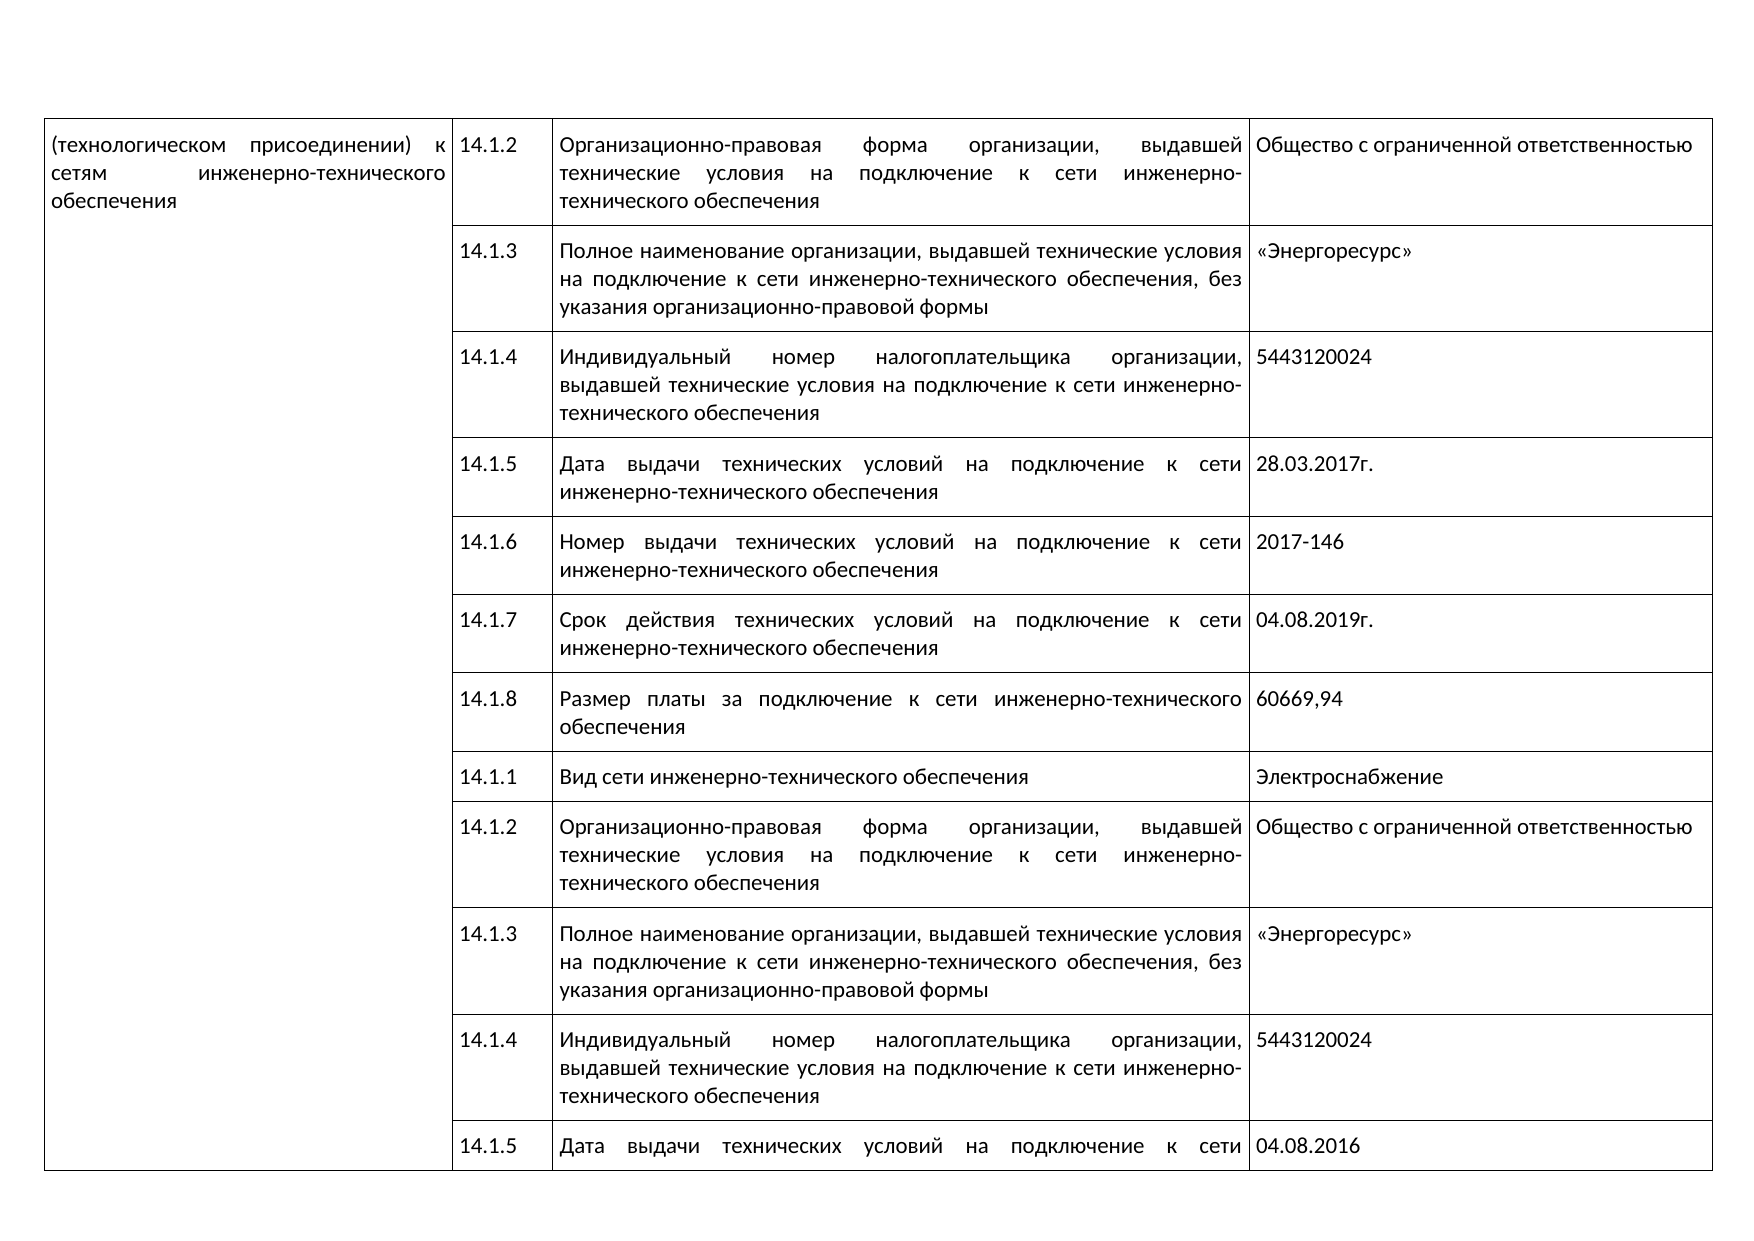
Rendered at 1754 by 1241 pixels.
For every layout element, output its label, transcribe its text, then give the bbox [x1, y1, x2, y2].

table_cell Срок действия технических условий на подключение к сети инженерно-технического обеспечения [553, 595, 1249, 672]
table_cell 14.1.4 [453, 1015, 552, 1120]
table_cell 14.1.5 [453, 1121, 552, 1170]
table_cell Индивидуальный номер налогоплательщика организации, выдавшей технические условия на подключение к сети инженерно-технического обеспечения [553, 1015, 1249, 1120]
table_cell Полное наименование организации, выдавшей технические условия на подключение к сети инженерно-технического обеспечения, без указания организационно-правовой формы [553, 908, 1249, 1013]
table_cell Общество с ограниченной ответственностью [1250, 802, 1712, 907]
table_cell Индивидуальный номер налогоплательщика организации, выдавшей технические условия на подключение к сети инженерно-технического обеспечения [553, 332, 1249, 437]
table_cell 5443120024 [1250, 332, 1712, 437]
table_cell 14.1.3 [453, 226, 552, 331]
table_cell 14.1.4 [453, 332, 552, 437]
table_cell Размер платы за подключение к сети инженерно-технического обеспечения [553, 673, 1249, 751]
table_cell Номер выдачи технических условий на подключение к сети инженерно-технического обеспечения [553, 517, 1249, 594]
table_cell 14.1.8 [453, 673, 552, 751]
table_cell «Энергоресурс» [1250, 908, 1712, 1013]
table_cell Полное наименование организации, выдавшей технические условия на подключение к сети инженерно-технического обеспечения, без указания организационно-правовой формы [553, 226, 1249, 331]
table_cell 14.1.2 [453, 119, 552, 224]
table_cell 14.1.2 [453, 802, 552, 907]
table_cell 14.1.1 [453, 752, 552, 801]
table_cell «Энергоресурс» [1250, 226, 1712, 331]
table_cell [45, 119, 452, 1170]
table_cell Организационно-правовая форма организации, выдавшей технические условия на подключение к сети инженерно-технического обеспечения [553, 802, 1249, 907]
table_cell 14.1.3 [453, 908, 552, 1013]
table_cell Вид сети инженерно-технического обеспечения [553, 752, 1249, 801]
table_cell 28.03.2017г. [1250, 438, 1712, 516]
table_cell 04.08.2016 [1250, 1121, 1712, 1170]
table_cell Общество с ограниченной ответственностью [1250, 119, 1712, 224]
table_cell 14.1.6 [453, 517, 552, 594]
table_cell 2017-146 [1250, 517, 1712, 594]
table_cell Организационно-правовая форма организации, выдавшей технические условия на подключение к сети инженерно-технического обеспечения [553, 119, 1249, 224]
table_cell 5443120024 [1250, 1015, 1712, 1120]
table_cell 60669,94 [1250, 673, 1712, 751]
table_cell 04.08.2019г. [1250, 595, 1712, 672]
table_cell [553, 1121, 1249, 1170]
table_cell 14.1.7 [453, 595, 552, 672]
table_cell 14.1.5 [453, 438, 552, 516]
table_cell Электроснабжение [1250, 752, 1712, 801]
table_cell Дата выдачи технических условий на подключение к сети инженерно-технического обеспечения [553, 438, 1249, 516]
